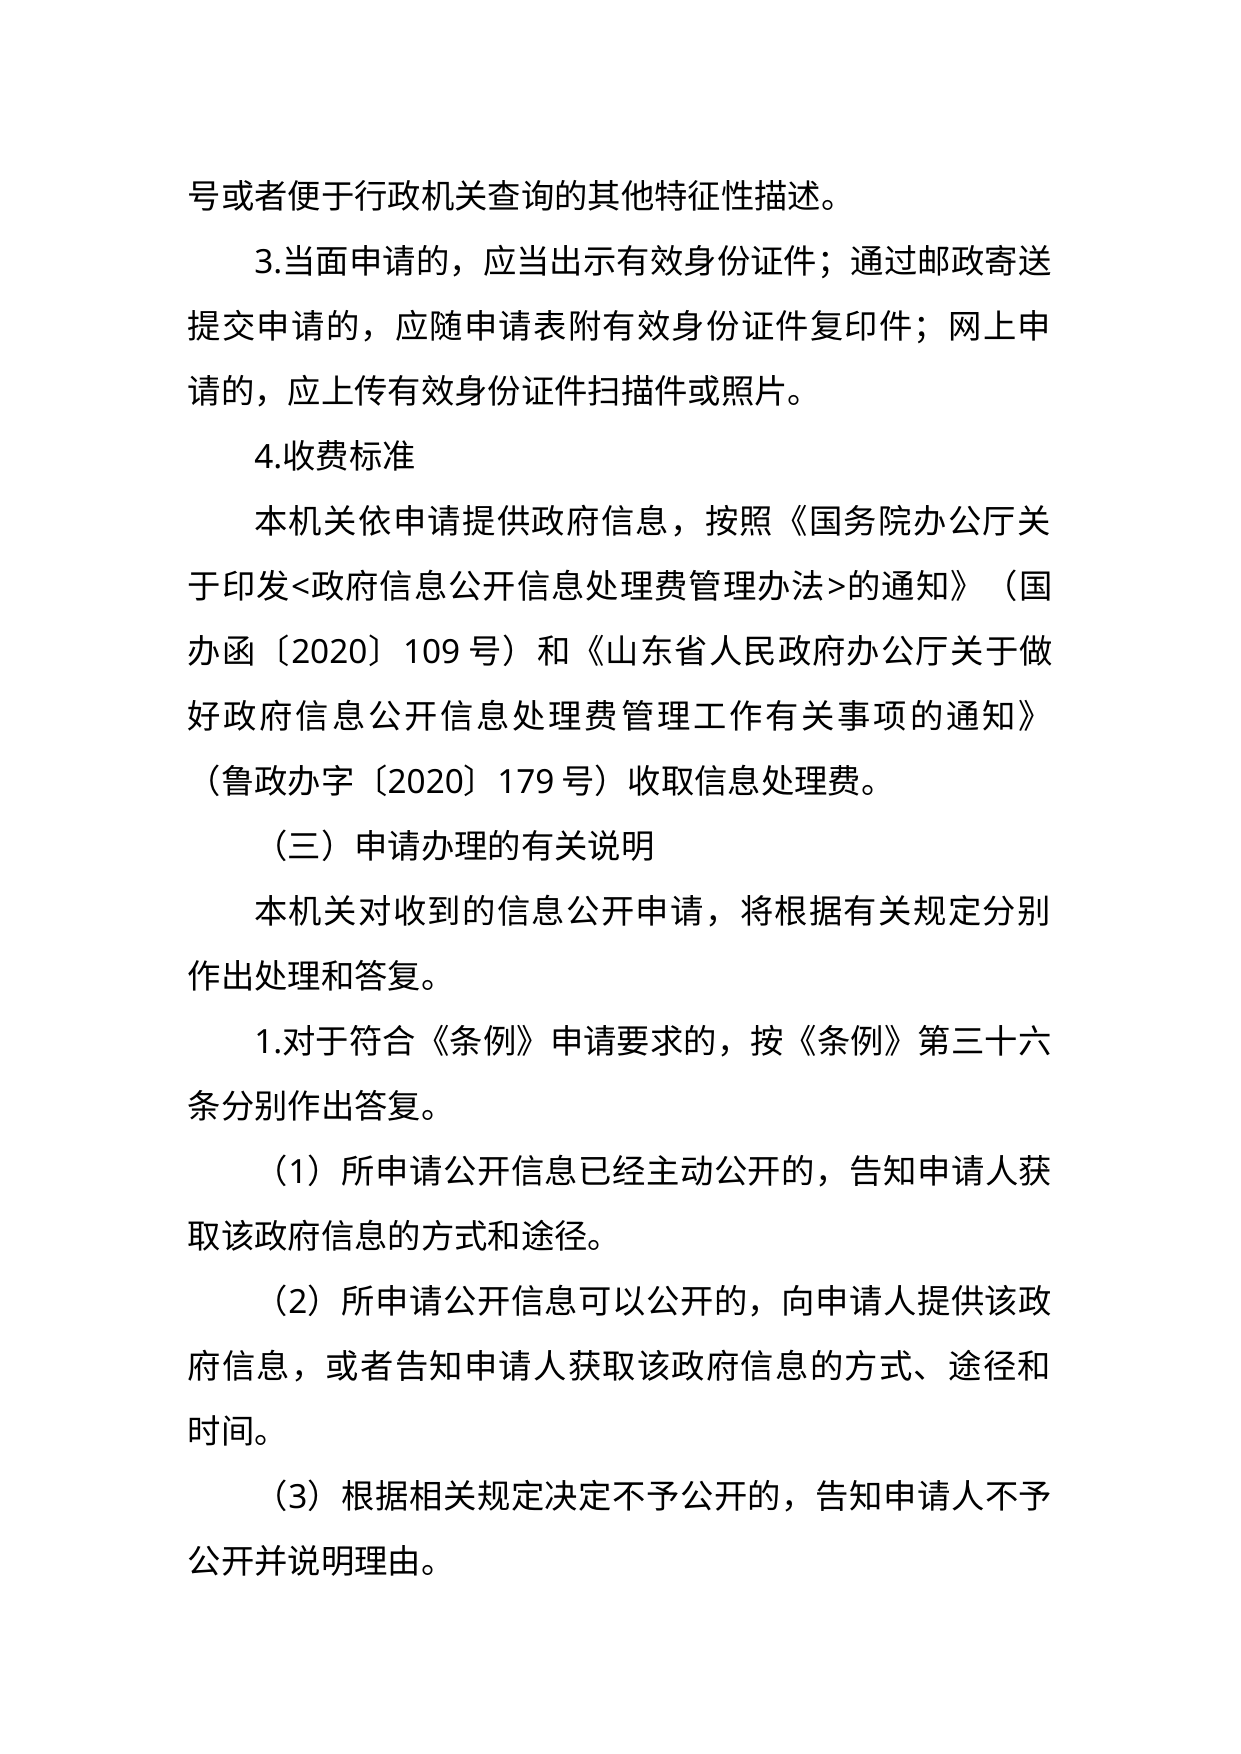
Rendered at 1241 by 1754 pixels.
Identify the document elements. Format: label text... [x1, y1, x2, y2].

text （三）申请办理的有关说明 [187, 812, 1053, 877]
text 本机关对收到的信息公开申请，将根据有关规定分别作出处理和答复。 [187, 877, 1053, 1007]
text （3）根据相关规定决定不予公开的，告知申请人不予公开并说明理由。 [187, 1462, 1053, 1592]
text 1.对于符合《条例》申请要求的，按《条例》第三十六条分别作出答复。 [187, 1007, 1053, 1137]
text 4.收费标准 [187, 422, 1053, 487]
text （1）所申请公开信息已经主动公开的，告知申请人获取该政府信息的方式和途径。 [187, 1137, 1053, 1267]
text （2）所申请公开信息可以公开的，向申请人提供该政府信息，或者告知申请人获取该政府信息的方式、途径和时间。 [187, 1267, 1053, 1462]
text 本机关依申请提供政府信息，按照《国务院办公厅关于印发<政府信息公开信息处理费管理办法>的通知》（国办函〔2020〕109号）和《山东省人民政府办公厅关于做好政府信息公开信息处理费管理工作有关事项的通知》（鲁政办字〔2020〕179号）收取信息处理费。 [187, 487, 1053, 812]
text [187, 162, 1053, 227]
text 3.当面申请的，应当出示有效身份证件；通过邮政寄送提交申请的，应随申请表附有效身份证件复印件；网上申请的，应上传有效身份证件扫描件或照片。 [187, 227, 1053, 422]
